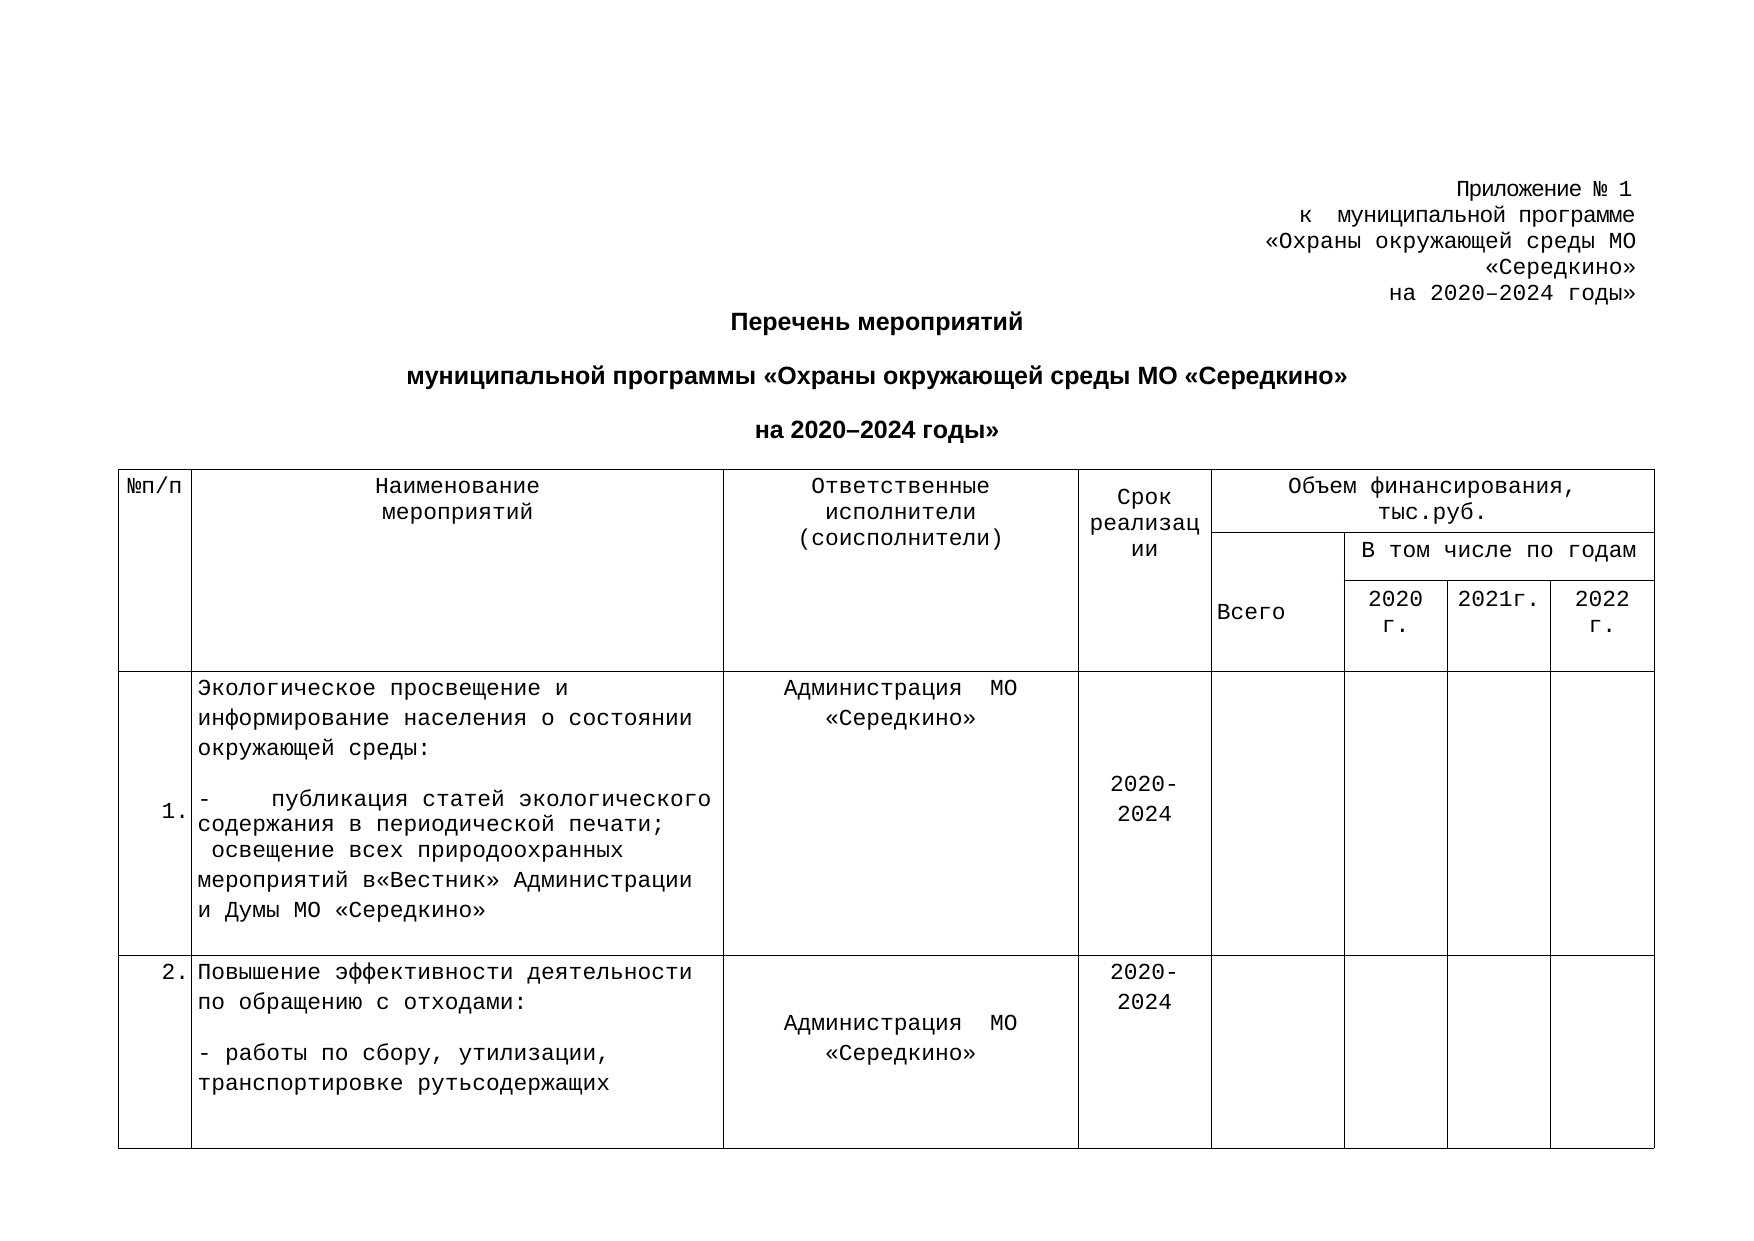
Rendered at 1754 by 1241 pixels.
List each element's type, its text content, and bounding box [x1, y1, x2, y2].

table_cell [1345, 672, 1447, 955]
table_cell [1448, 672, 1550, 955]
text на 2020–2024 годы» [1122, 281, 1636, 307]
table_cell 2020 г. [1345, 581, 1447, 671]
table_cell [1212, 956, 1344, 1148]
table_cell 2022 г. [1551, 581, 1654, 671]
table_cell [1079, 580, 1211, 671]
table_header Ответственные исполнители (соисполнители) [724, 470, 1078, 580]
table_header Срок реализации [1079, 470, 1211, 580]
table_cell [192, 956, 723, 1148]
text к муниципальной программе [566, 203, 1636, 229]
table_cell 2021г. [1448, 581, 1550, 671]
table_cell [1551, 956, 1654, 1148]
table_cell [1551, 672, 1654, 955]
table_cell В том числе по годам [1345, 533, 1654, 580]
table_header Наименование мероприятий [192, 470, 723, 671]
table_cell [1212, 533, 1344, 580]
text «Охраны окружающей среды МО «Середкино» [1122, 229, 1636, 281]
text Перечень мероприятий [118, 307, 1636, 336]
table_cell [1345, 956, 1447, 1148]
text муниципальной программы «Охраны окружающей среды МО «Середкино» [118, 361, 1636, 389]
table_cell 2020-2024 [1079, 956, 1211, 1148]
table_header Объем финансирования, тыс.руб. [1212, 470, 1654, 532]
table_cell [1212, 672, 1344, 955]
table_cell Всего [1212, 580, 1344, 671]
table_cell [724, 580, 1078, 671]
table_cell [119, 672, 191, 955]
text на 2020–2024 годы» [118, 414, 1636, 443]
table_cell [724, 956, 1078, 1148]
table_cell Экологическое просвещение и информирование населения о состоянии окружающей среды: публикация статей экологического содержания в периодической печати; освещение всех природоохранных мероприятий в«Вестник» Администрации и Думы МО «Середкино» [192, 672, 723, 955]
table_cell [1448, 956, 1550, 1148]
table_cell 2020-2024 [1079, 672, 1211, 955]
table_header №п/п [119, 470, 191, 671]
table_cell [119, 956, 191, 1148]
text Приложение № 1 [118, 177, 1633, 203]
table_cell Администрация МО «Середкино» [724, 672, 1078, 955]
